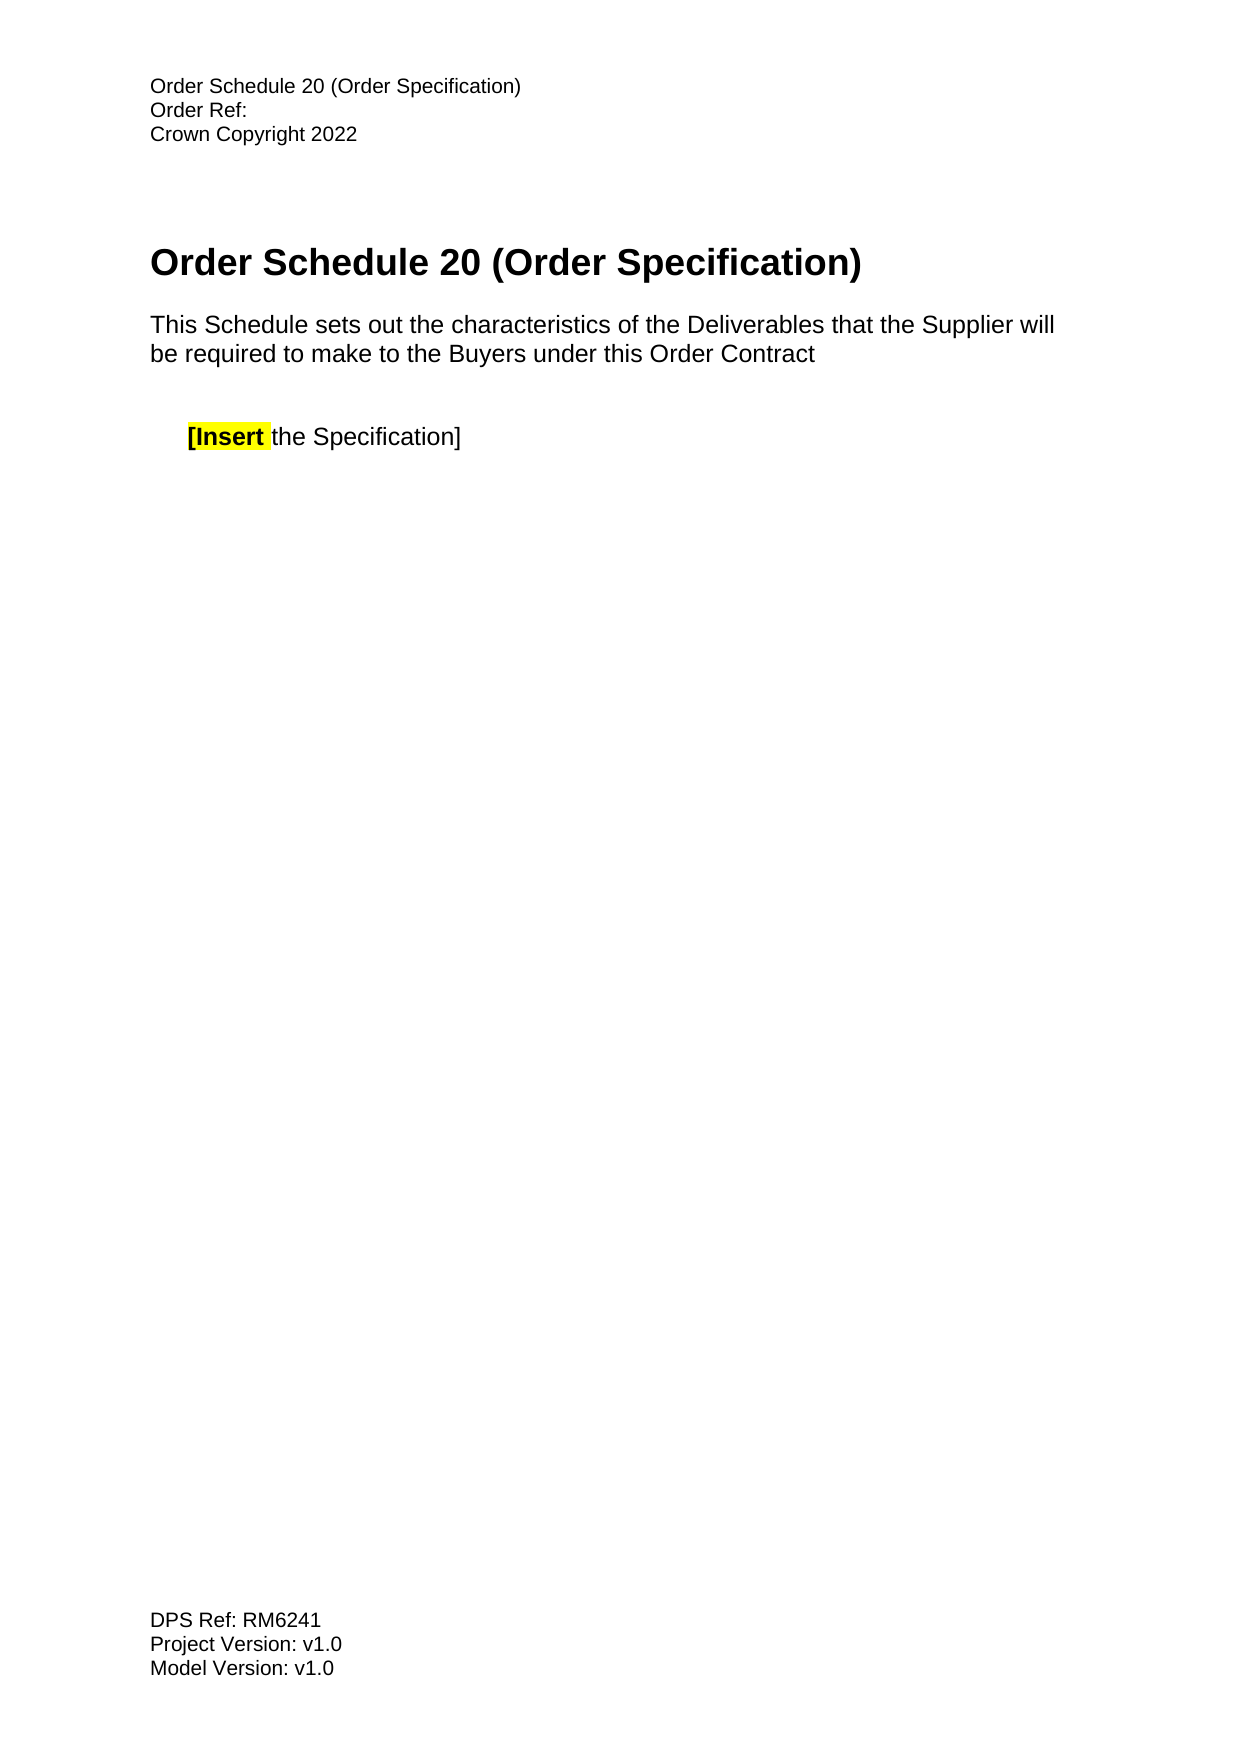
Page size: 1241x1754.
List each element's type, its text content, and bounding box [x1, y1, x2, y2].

text Order Schedule 20 (Order Specification) [150, 240, 1090, 283]
text This Schedule sets out the characteristics of the Deliverables that the Supplier will be required to make to the Buyers under this Order Contract [150, 310, 1090, 368]
text [Insert the Specification] [271, 422, 1090, 450]
